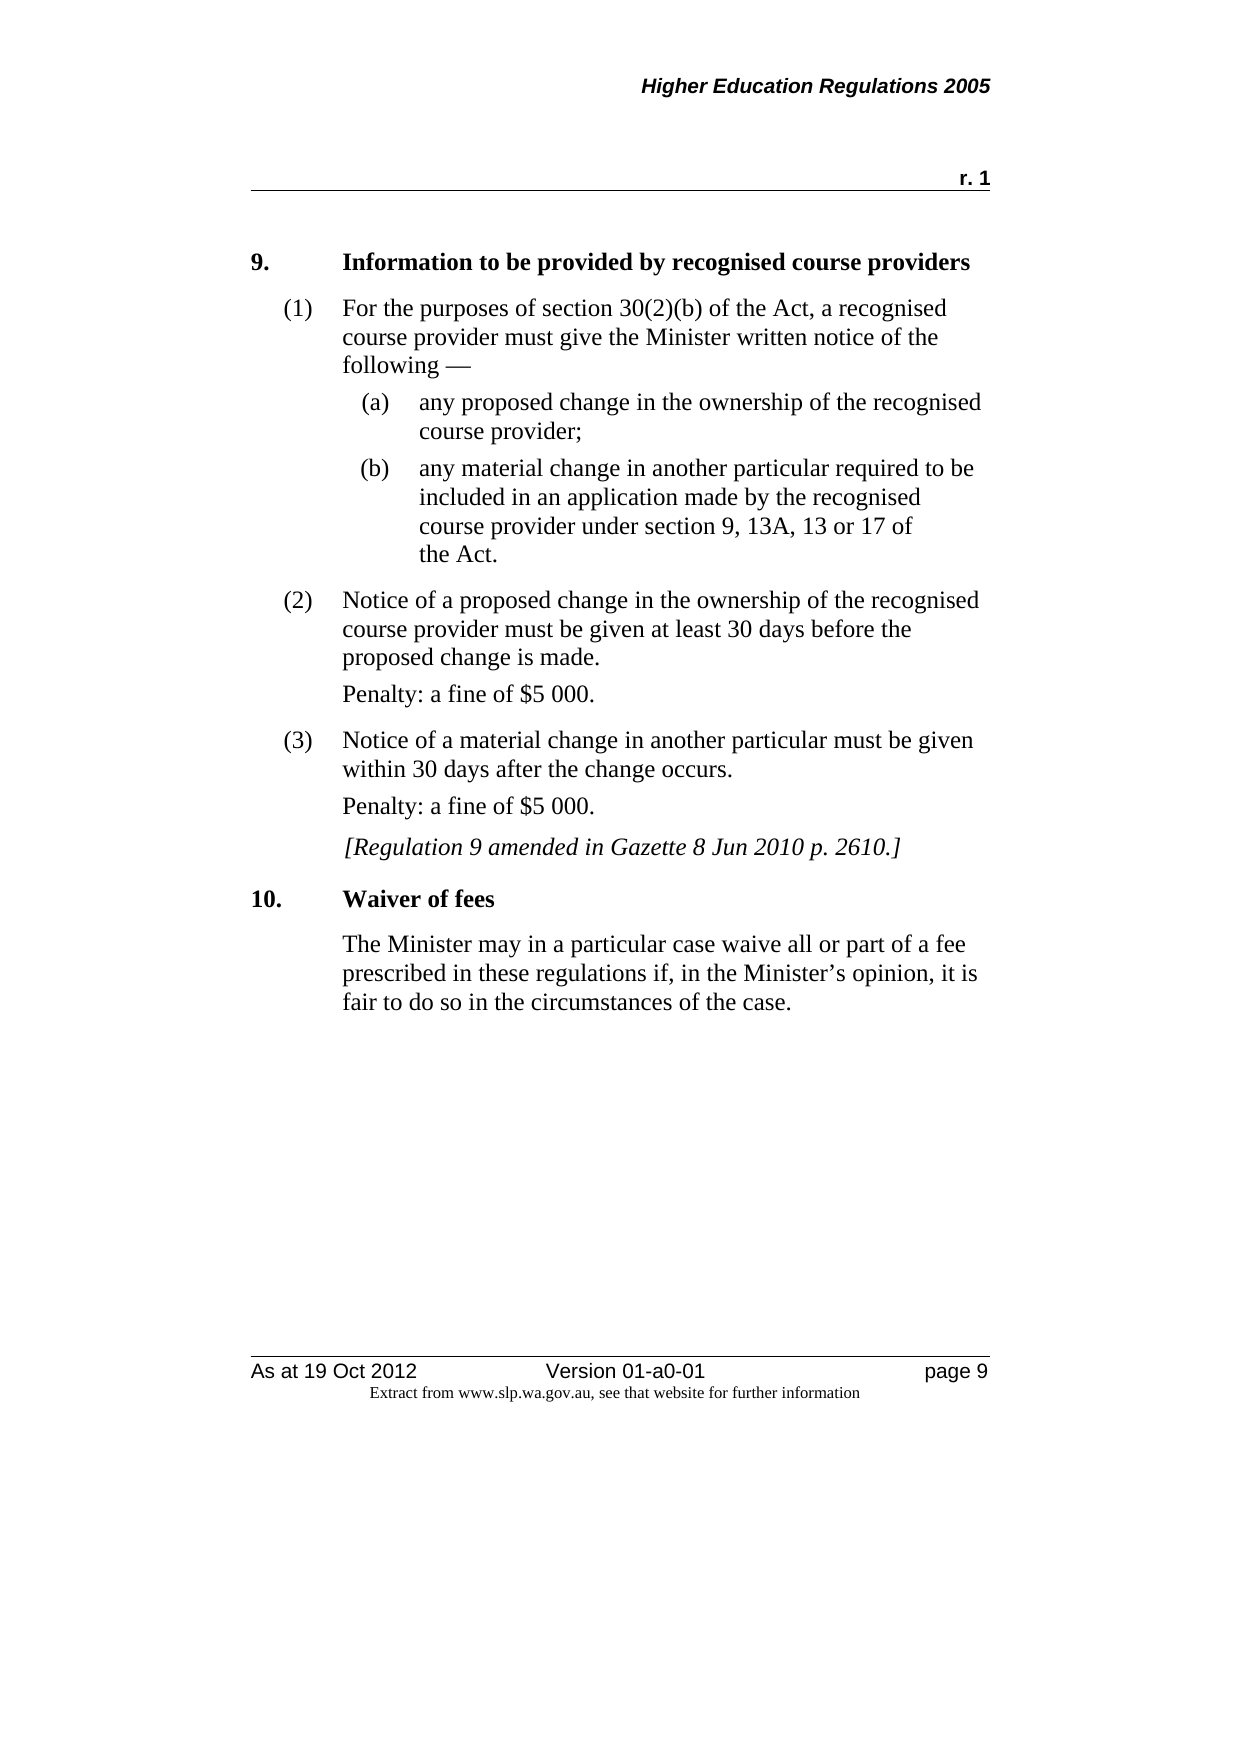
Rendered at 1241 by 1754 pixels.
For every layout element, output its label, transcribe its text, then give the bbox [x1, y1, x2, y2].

text Penalty: a fine of $5 000. [251, 679, 990, 708]
text Penalty: a fine of $5 000. [251, 791, 990, 819]
text The Minister may in a particular case waive all or part of a fee prescribed in these regulations if, in the Minister’s opinion, it is fair to do so in the circumstances of the case. [251, 929, 990, 1015]
text (3) Notice of a material change in another particular must be given within 30 days after the change occurs. [251, 725, 990, 782]
subtitle 9. Information to be provided by recognised course providers [251, 247, 990, 276]
text [Regulation 9 amended in Gazette 8 Jun 2010 p. 2610.] [251, 832, 990, 861]
text (b) any material change in another particular required to be included in an application made by the recognised course provider under section 9, 13A, 13 or 17 of the Act. [251, 453, 990, 568]
text (a) any proposed change in the ownership of the recognised course provider; [251, 387, 990, 445]
text (1) For the purposes of section 30(2)(b) of the Act, a recognised course provider must give the Minister written notice of the following — [251, 293, 990, 379]
subtitle 10. Waiver of fees [251, 884, 990, 912]
text (2) Notice of a proposed change in the ownership of the recognised course provider must be given at least 30 days before the proposed change is made. [251, 585, 990, 671]
